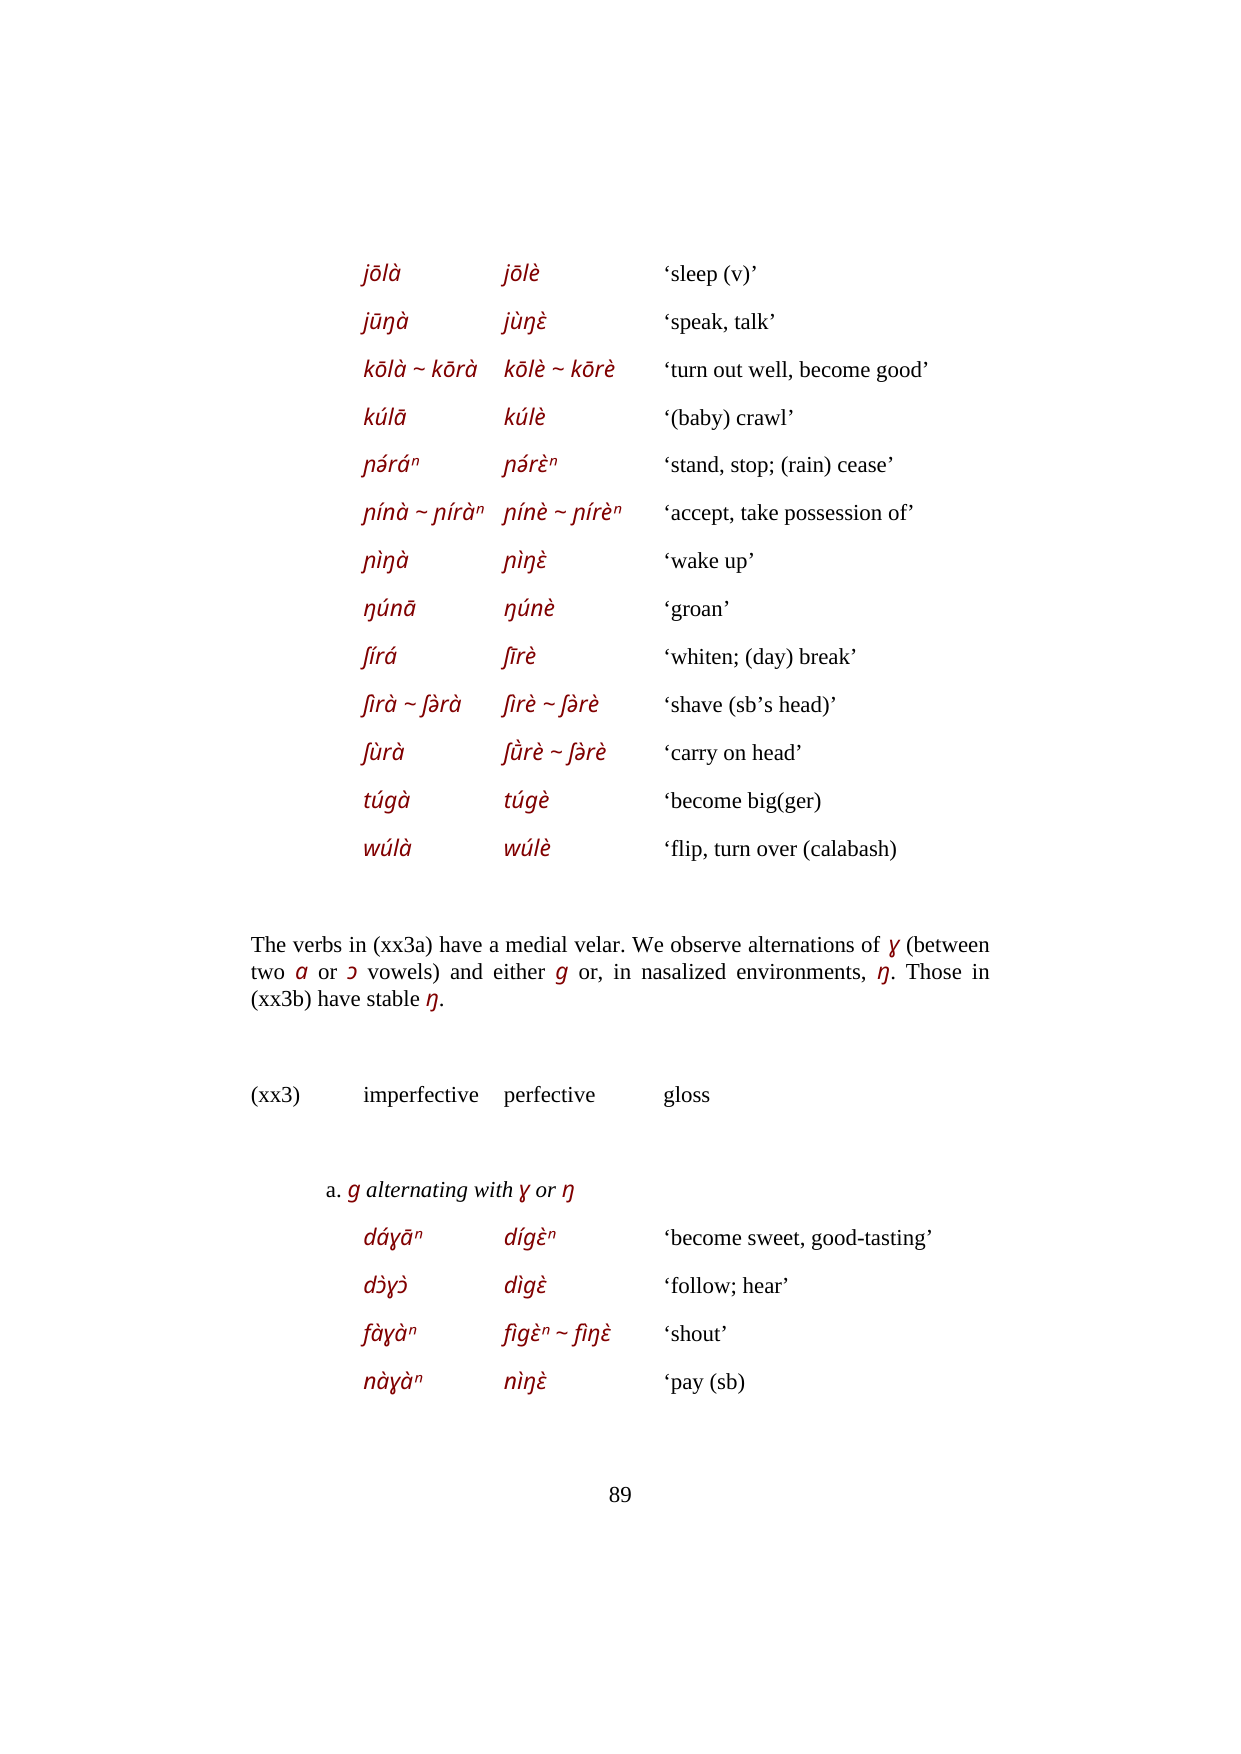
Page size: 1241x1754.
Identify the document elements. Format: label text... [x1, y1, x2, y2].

text dɔ̀ɣɔ̀ dìgɛ̀ ‘follow; hear’ [251, 1272, 990, 1299]
text ɲə́ráⁿ ɲə́rɛ̀ⁿ ‘stand, stop; (rain) cease’ [251, 451, 990, 478]
text nàɣàⁿ nìŋɛ̀ ‘pay (sb) [251, 1368, 990, 1395]
text kōlà ~ kōrà kōlè ~ kōrè ‘turn out well, become good’ [251, 355, 990, 382]
text a. g alternating with ɣ or ŋ [251, 1176, 990, 1203]
text túgà túgè ‘become big(ger) [251, 787, 990, 814]
text jōlà jōlè ‘sleep (v)’ [251, 259, 990, 287]
text ʃùrà ʃū̀rè ~ ʃə̀rè ‘carry on head’ [251, 739, 990, 766]
text ʃìrà ~ ʃə̀rà ʃìrè ~ ʃə̀rè ‘shave (sb’s head)’ [251, 691, 990, 718]
text ŋúnā ŋúnè ‘groan’ [251, 595, 990, 622]
text fàɣàⁿ fìgɛ̀ⁿ ~ fìŋɛ̀ ‘shout’ [251, 1320, 990, 1347]
text ɲínà ~ ɲíràⁿ ɲínè ~ ɲírèⁿ ‘accept, take possession of’ [251, 499, 990, 526]
text dáɣāⁿ dígɛ̀ⁿ ‘become sweet, good-tasting’ [251, 1224, 990, 1251]
text ʃírá ʃīrè ‘whiten; (day) break’ [251, 643, 990, 670]
text (xx3) imperfective perfective gloss [251, 1080, 990, 1107]
text The verbs in (xx3a) have a medial velar. We observe alternations of ɣ (between two a or ɔ vowels) and either g or, in nasalized environments, ŋ. Those in (xx3b) have stable ŋ. [251, 930, 990, 1012]
text kúlā kúlè ‘(baby) crawl’ [251, 403, 990, 430]
text wúlà wúlè ‘flip, turn over (calabash) [251, 834, 990, 862]
text ɲìŋà ɲìŋɛ̀ ‘wake up’ [251, 547, 990, 574]
text jūŋà jùŋɛ̀ ‘speak, talk’ [251, 307, 990, 334]
